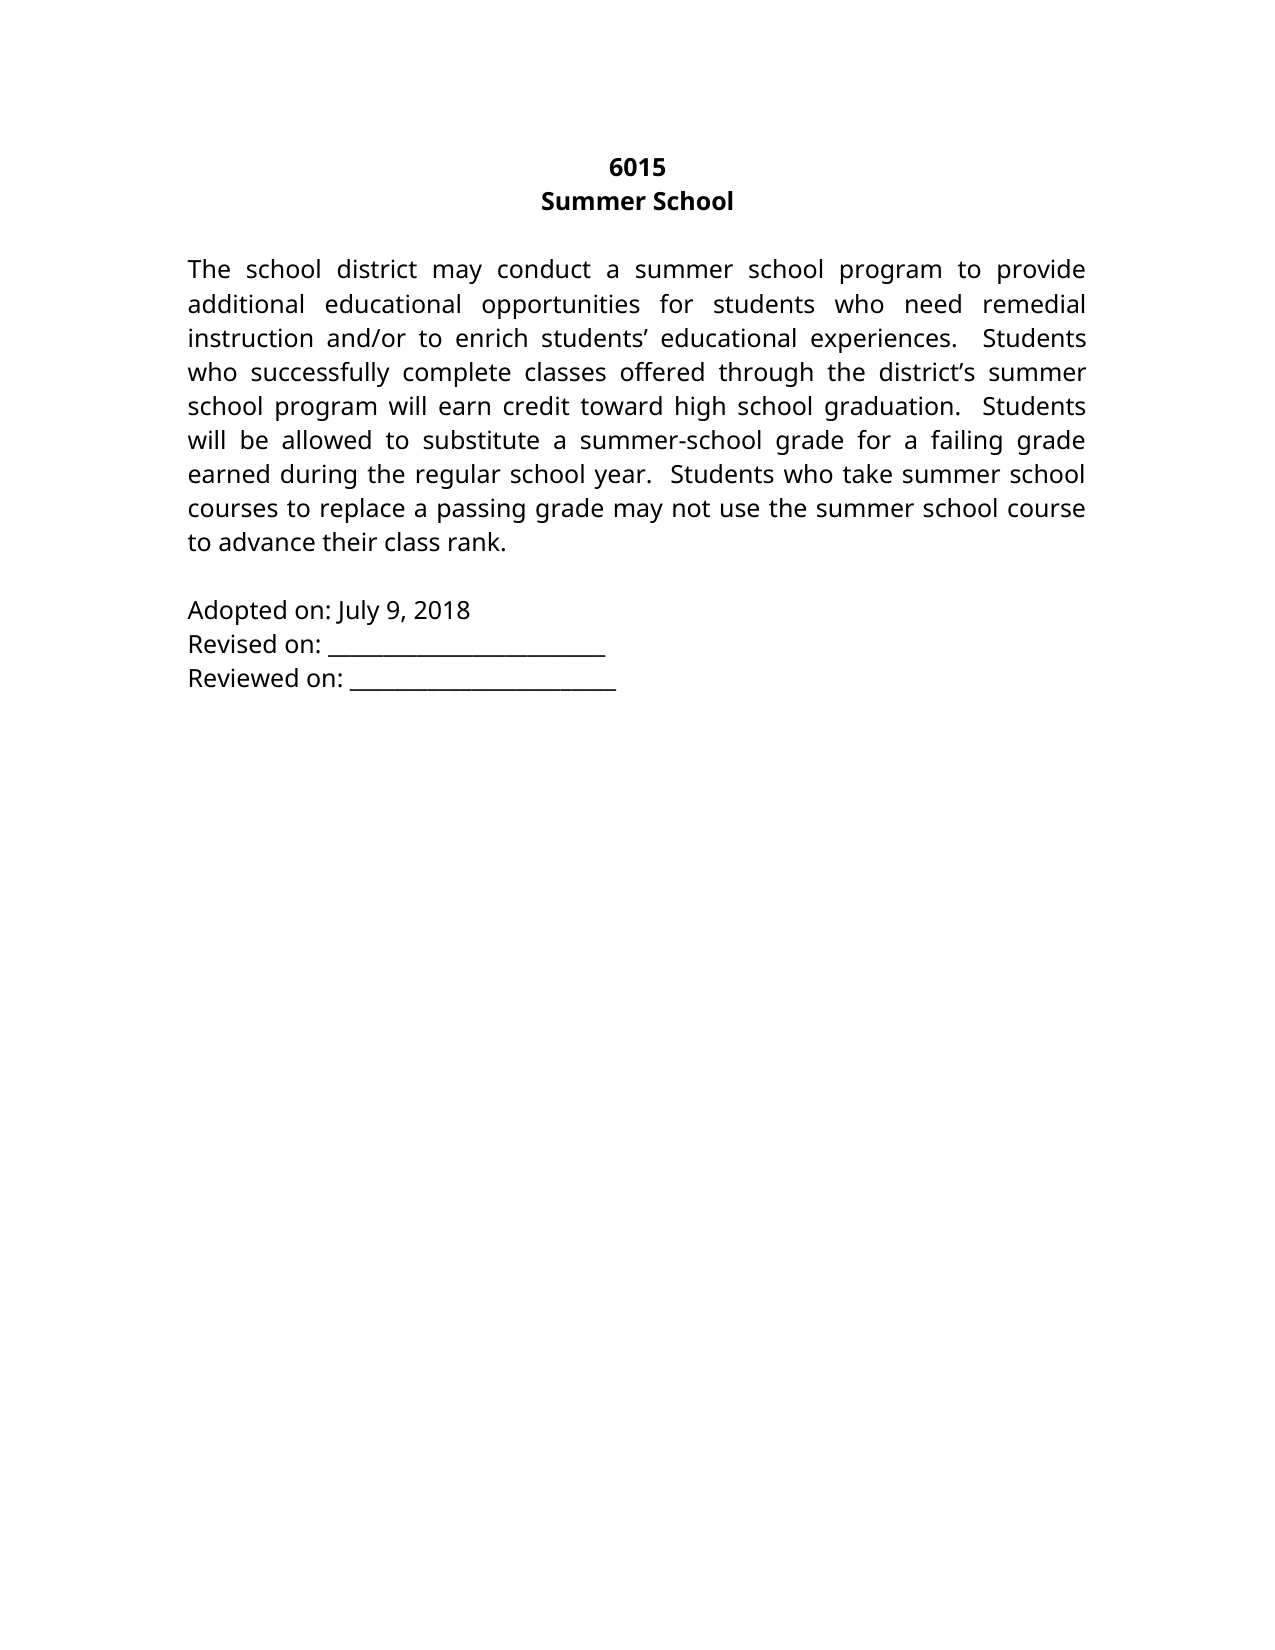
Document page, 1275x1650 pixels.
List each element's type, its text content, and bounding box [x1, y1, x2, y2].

text Summer School [187, 184, 1087, 218]
text The school district may conduct a summer school program to provide additional educational opportunities for students who need remedial instruction and/or to enrich students’ educational experiences. Students who successfully complete classes offered through the district’s summer school program will earn credit toward high school graduation. Students will be allowed to substitute a summer-school grade for a failing grade earned during the regular school year. Students who take summer school courses to replace a passing grade may not use the summer school course to advance their class rank. [187, 252, 1087, 559]
text Revised on: _________________________ [187, 627, 1087, 661]
text Reviewed on: ________________________ [187, 661, 1087, 695]
text 6015 [187, 150, 1087, 184]
text Adopted on: July 9, 2018 [187, 593, 1087, 627]
